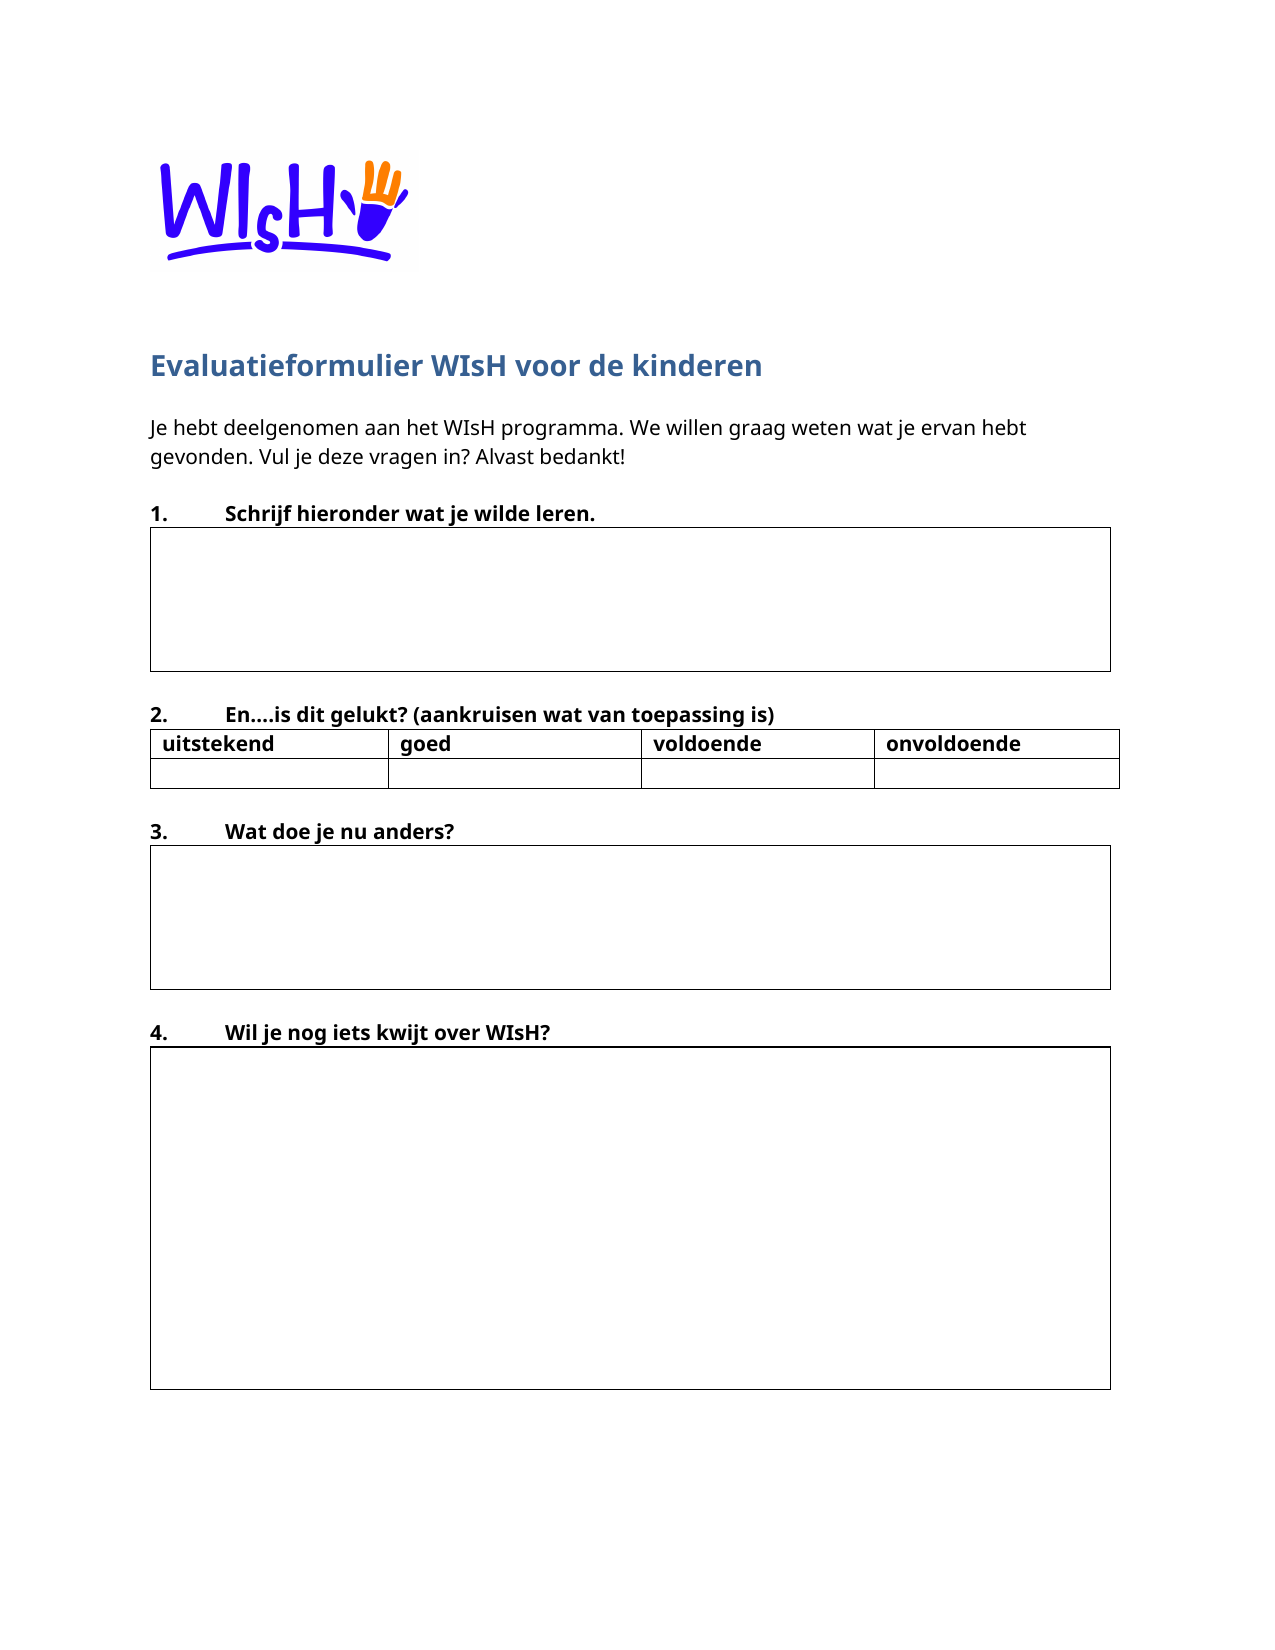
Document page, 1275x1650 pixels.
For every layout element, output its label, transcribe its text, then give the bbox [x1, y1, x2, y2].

table_cell [389, 759, 641, 787]
table_header [151, 528, 1110, 671]
table_cell [875, 759, 1119, 787]
table_cell [151, 759, 388, 787]
table_header [151, 1048, 1110, 1389]
text 1. Schrijf hieronder wat je wilde leren. [150, 499, 1125, 527]
text Je hebt deelgenomen aan het WIsH programma. We willen graag weten wat je ervan hebt gevonden. Vul je deze vragen in? Alvast bedankt! [150, 413, 1125, 470]
table_cell [642, 759, 874, 787]
picture [150, 150, 419, 272]
text 4. Wil je nog iets kwijt over WIsH? [150, 1018, 1125, 1046]
subtitle Evaluatieformulier WIsH voor de kinderen [150, 345, 1125, 385]
table_header uitstekend [151, 730, 388, 758]
text 2. En….is dit gelukt? (aankruisen wat van toepassing is) [150, 700, 1125, 728]
table_header [151, 846, 1110, 988]
table_header voldoende [642, 730, 874, 758]
table_header goed [389, 730, 641, 758]
table_header onvoldoende [875, 730, 1119, 758]
text 3. Wat doe je nu anders? [150, 817, 1125, 845]
